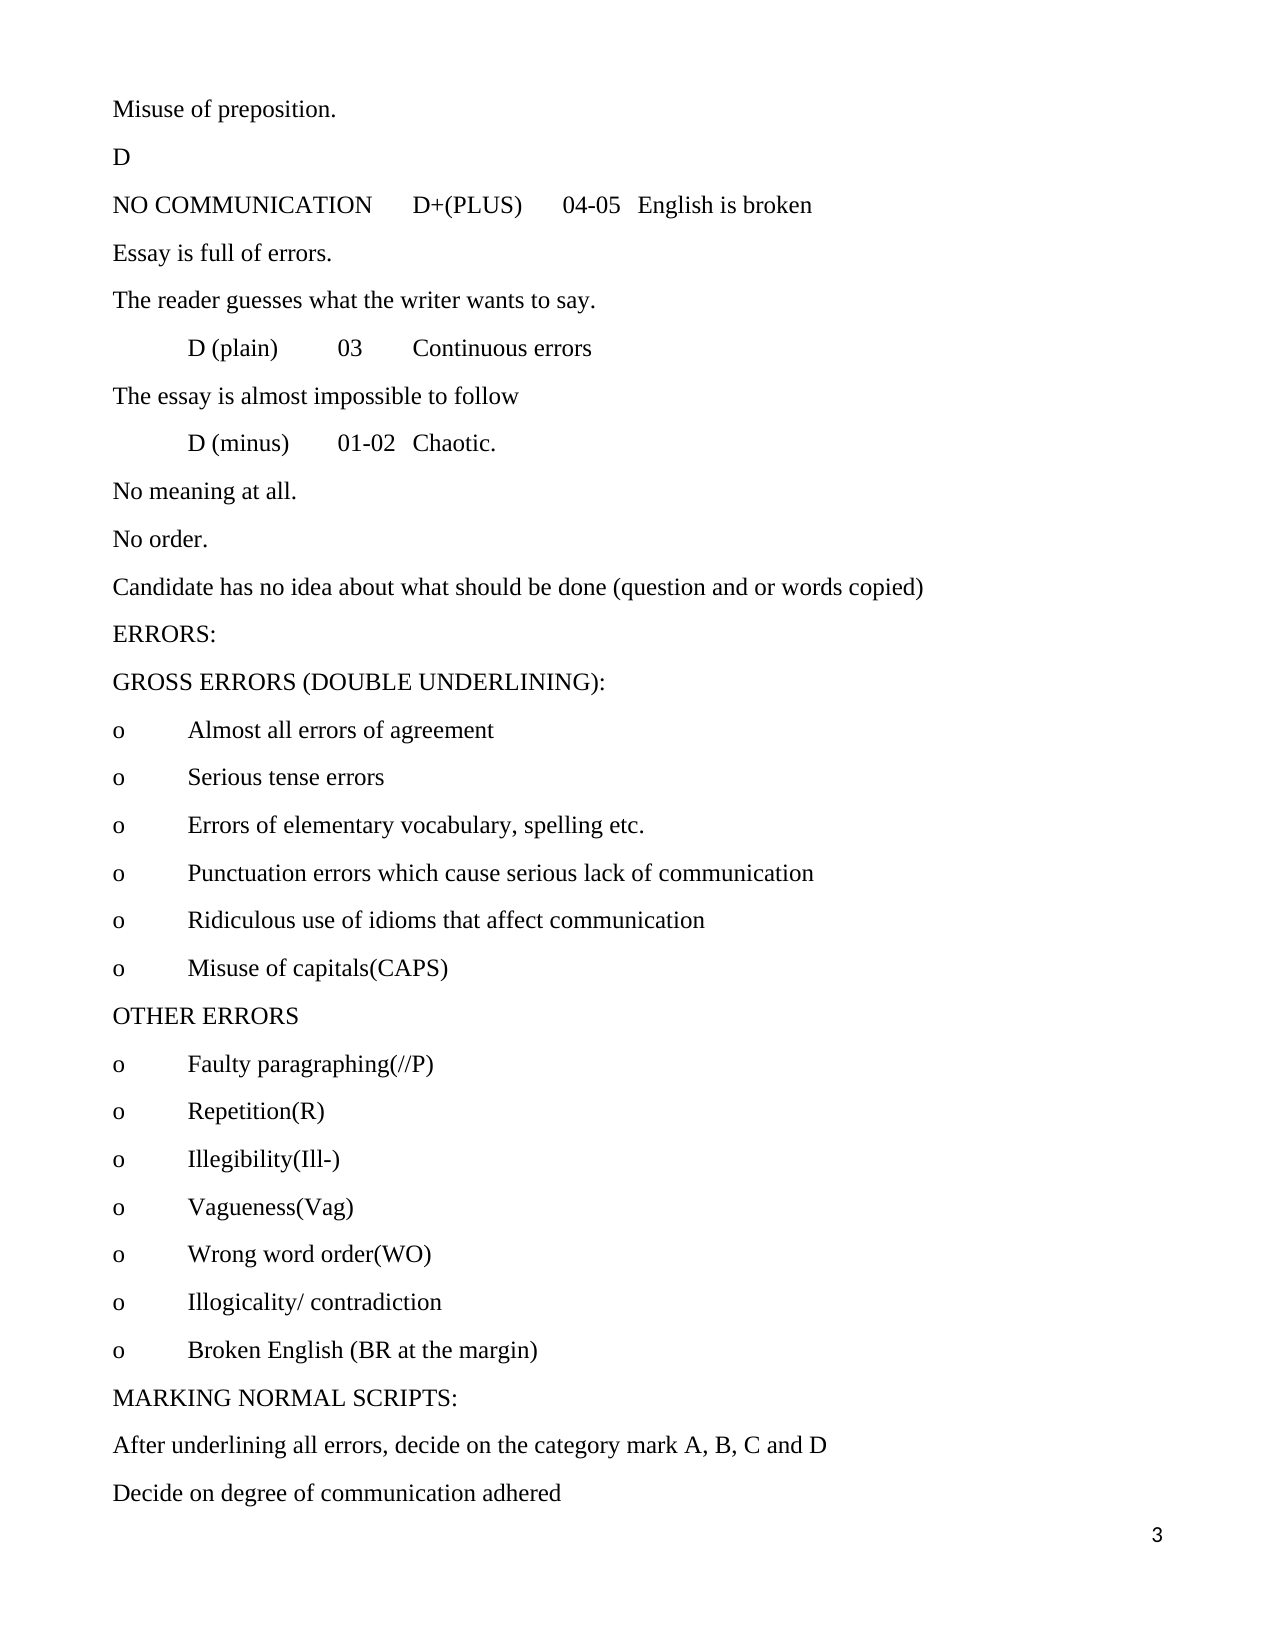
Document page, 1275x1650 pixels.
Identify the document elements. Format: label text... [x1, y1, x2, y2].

text NO COMMUNICATION D+(PLUS) 04-05 English is broken [112, 190, 1163, 219]
text o Illegibility(Ill-) [112, 1144, 1163, 1173]
text Misuse of preposition. [112, 94, 1163, 123]
text After underlining all errors, decide on the category mark A, B, C and D [112, 1430, 1163, 1459]
text o Misuse of capitals(CAPS) [112, 953, 1163, 982]
text Candidate has no idea about what should be done (question and or words copied) [112, 572, 1163, 600]
text o Punctuation errors which cause serious lack of communication [112, 858, 1163, 887]
text o Broken English (BR at the margin) [112, 1335, 1163, 1364]
text D (minus) 01-02 Chaotic. [112, 428, 1163, 457]
text o Faulty paragraphing(//P) [112, 1049, 1163, 1077]
text o Serious tense errors [112, 762, 1163, 791]
text GROSS ERRORS (DOUBLE UNDERLINING): [112, 667, 1163, 696]
text o Wrong word order(WO) [112, 1239, 1163, 1268]
text D (plain) 03 Continuous errors [112, 333, 1163, 362]
text The reader guesses what the writer wants to say. [112, 285, 1163, 314]
text Decide on degree of communication adhered [112, 1478, 1163, 1507]
text o Ridiculous use of idioms that affect communication [112, 906, 1163, 934]
text D [112, 142, 1163, 171]
text No meaning at all. [112, 476, 1163, 505]
text o Repetition(R) [112, 1096, 1163, 1125]
text o Illogicality/ contradiction [112, 1287, 1163, 1316]
text ERRORS: [112, 619, 1163, 648]
text No order. [112, 524, 1163, 553]
text The essay is almost impossible to follow [112, 381, 1163, 409]
text o Errors of elementary vocabulary, spelling etc. [112, 810, 1163, 839]
text OTHER ERRORS [112, 1001, 1163, 1030]
text o Vagueness(Vag) [112, 1192, 1163, 1221]
text Essay is full of errors. [112, 238, 1163, 266]
text MARKING NORMAL SCRIPTS: [112, 1383, 1163, 1411]
text o Almost all errors of agreement [112, 715, 1163, 743]
